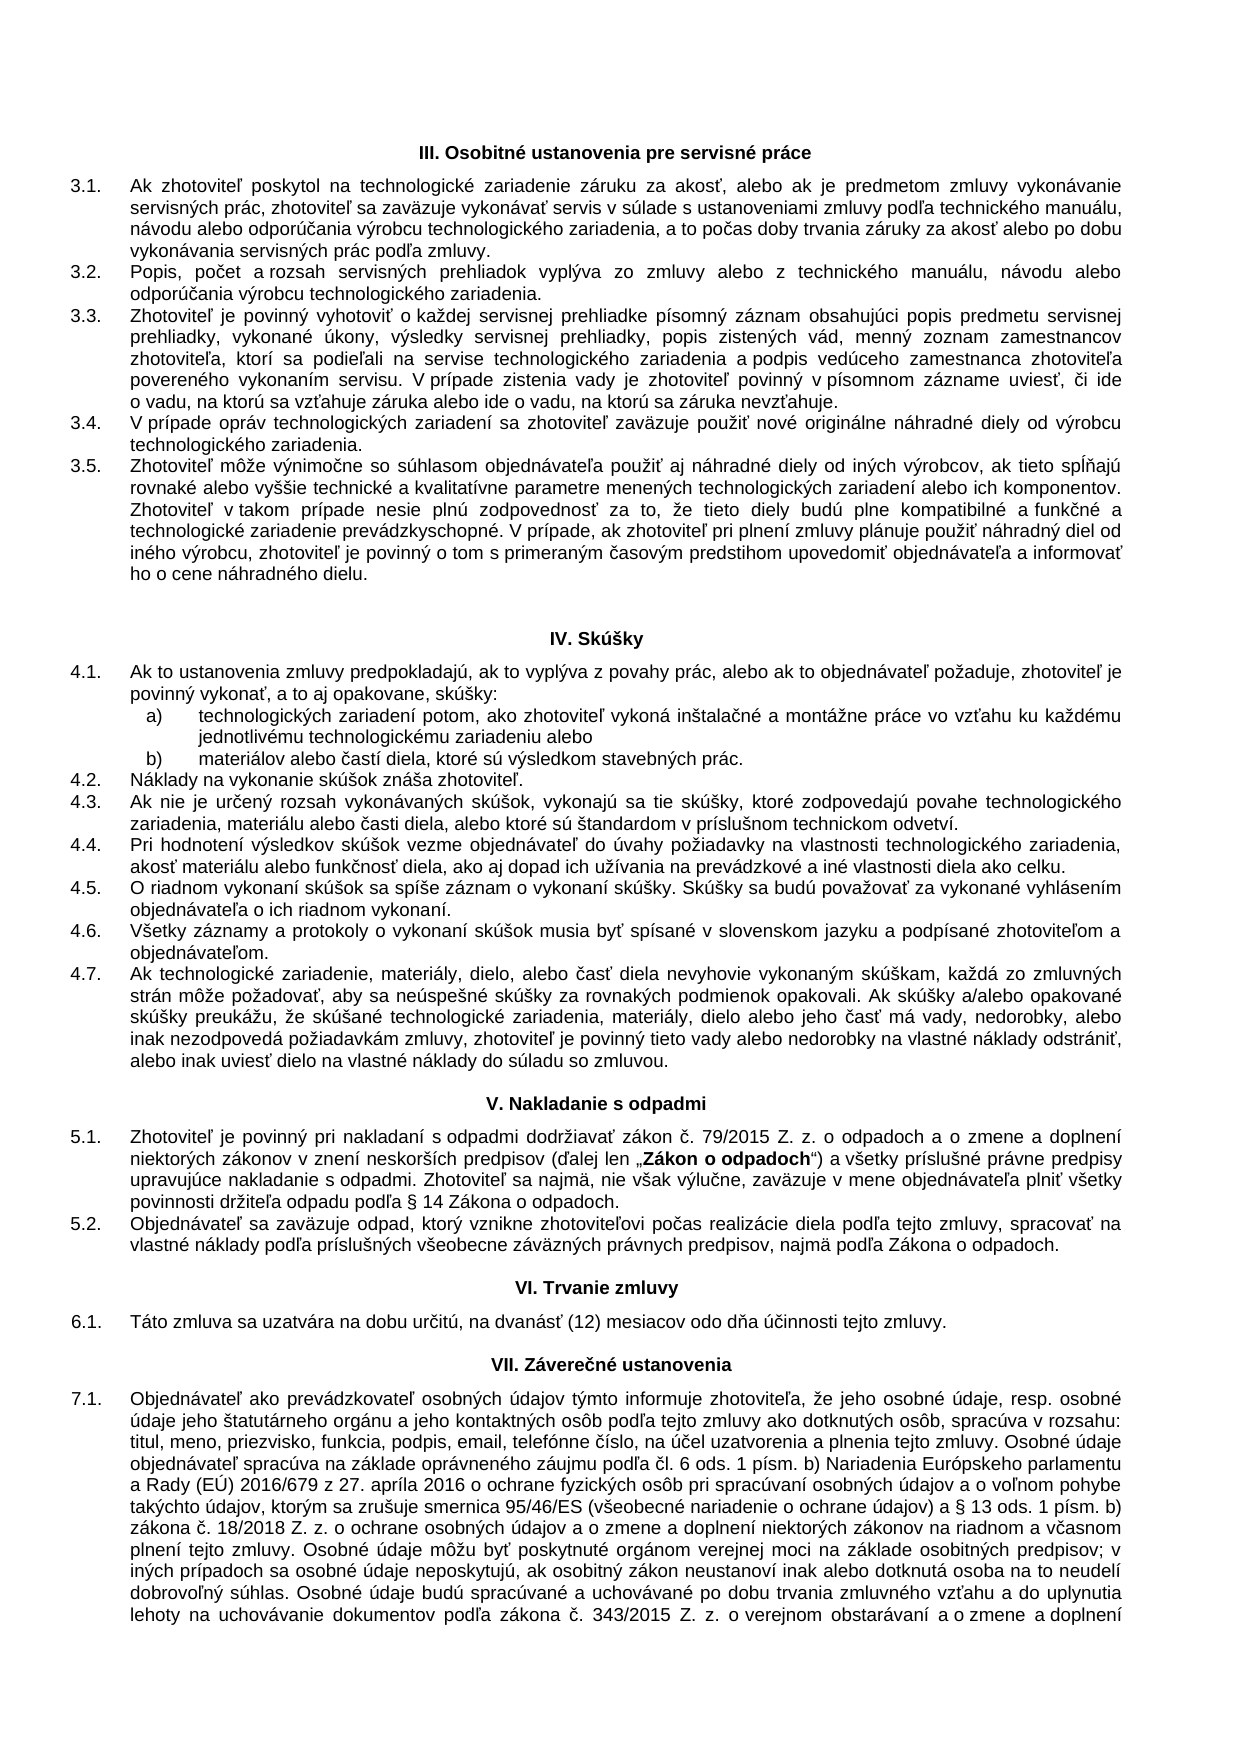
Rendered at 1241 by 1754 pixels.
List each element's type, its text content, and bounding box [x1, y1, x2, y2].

list technologických zariadení potom, ako zhotoviteľ vykoná inštalačné a montážne práce vo vzťahu ku každému jednotlivému technologickému zariadeniu alebo [146, 704, 1122, 748]
list Zhotoviteľ je povinný vyhotoviť o každej servisnej prehliadke písomný záznam obsahujúci popis predmetu servisnej prehliadky, vykonané úkony, výsledky servisnej prehliadky, popis zistených vád, menný zoznam zamestnancov zhotoviteľa, ktorí sa podieľali na servise technologického zariadenia a podpis vedúceho zamestnanca zhotoviteľa povereného vykonaním servisu. V prípade zistenia vady je zhotoviteľ povinný v písomnom zázname uviesť, či ide o vadu, na ktorú sa vzťahuje záruka alebo ide o vadu, na ktorú sa záruka nevzťahuje. [70, 304, 1122, 412]
list Náklady na vykonanie skúšok znáša zhotoviteľ. [70, 769, 1122, 791]
list materiálov alebo častí diela, ktoré sú výsledkom stavebných prác. [146, 748, 1122, 769]
text IV. Skúšky [71, 628, 1122, 649]
list Ak technologické zariadenie, materiály, dielo, alebo časť diela nevyhovie vykonaným skúškam, každá zo zmluvných strán môže požadovať, aby sa neúspešné skúšky za rovnakých podmienok opakovali. Ak skúšky a/alebo opakované skúšky preukážu, že skúšané technologické zariadenia, materiály, dielo alebo jeho časť má vady, nedorobky, alebo inak nezodpovedá požiadavkám zmluvy, zhotoviteľ je povinný tieto vady alebo nedorobky na vlastné náklady odstrániť, alebo inak uviesť dielo na vlastné náklady do súladu so zmluvou. [70, 963, 1122, 1071]
list Ak zhotoviteľ poskytol na technologické zariadenie záruku za akosť, alebo ak je predmetom zmluvy vykonávanie servisných prác, zhotoviteľ sa zaväzuje vykonávať servis v súlade s ustanoveniami zmluvy podľa technického manuálu, návodu alebo odporúčania výrobcu technologického zariadenia, a to počas doby trvania záruky za akosť alebo po dobu vykonávania servisných prác podľa zmluvy. [70, 175, 1122, 261]
list V prípade opráv technologických zariadení sa zhotoviteľ zaväzuje použiť nové originálne náhradné diely od výrobcu technologického zariadenia. [70, 412, 1122, 455]
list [71, 1388, 1122, 1625]
list Ak nie je určený rozsah vykonávaných skúšok, vykonajú sa tie skúšky, ktoré zodpovedajú povahe technologického zariadenia, materiálu alebo časti diela, alebo ktoré sú štandardom v príslušnom technickom odvetví. [70, 791, 1122, 834]
list Všetky záznamy a protokoly o vykonaní skúšok musia byť spísané v slovenskom jazyku a podpísané zhotoviteľom a objednávateľom. [70, 920, 1122, 963]
text III. Osobitné ustanovenia pre servisné práce [108, 141, 1122, 163]
list O riadnom vykonaní skúšok sa spíše záznam o vykonaní skúšky. Skúšky sa budú považovať za vykonané vyhlásením objednávateľa o ich riadnom vykonaní. [70, 877, 1122, 920]
list Objednávateľ sa zaväzuje odpad, ktorý vznikne zhotoviteľovi počas realizácie diela podľa tejto zmluvy, spracovať na vlastné náklady podľa príslušných všeobecne záväzných právnych predpisov, najmä podľa Zákona o odpadoch. [70, 1212, 1122, 1256]
text V. Nakladanie s odpadmi [70, 1093, 1122, 1114]
list Zhotoviteľ je povinný pri nakladaní s odpadmi dodržiavať zákon č. 79/2015 Z. z. o odpadoch a o zmene a doplnení niektorých zákonov v znení neskorších predpisov (ďalej len „Zákon o odpadoch“) a všetky príslušné právne predpisy upravujúce nakladanie s odpadmi. Zhotoviteľ sa najmä, nie však výlučne, zaväzuje v mene objednávateľa plniť všetky povinnosti držiteľa odpadu podľa § 14 Zákona o odpadoch. [70, 1126, 1122, 1212]
list Táto zmluva sa uzatvára na dobu určitú, na dvanásť (12) mesiacov odo dňa účinnosti tejto zmluvy. [71, 1311, 1122, 1333]
text VII. Záverečné ustanovenia [100, 1354, 1122, 1376]
list Popis, počet a rozsah servisných prehliadok vyplýva zo zmluvy alebo z technického manuálu, návodu alebo odporúčania výrobcu technologického zariadenia. [70, 261, 1122, 304]
list Ak to ustanovenia zmluvy predpokladajú, ak to vyplýva z povahy prác, alebo ak to objednávateľ požaduje, zhotoviteľ je povinný vykonať, a to aj opakovane, skúšky: [70, 661, 1122, 704]
text VI. Trvanie zmluvy [71, 1277, 1122, 1299]
list Pri hodnotení výsledkov skúšok vezme objednávateľ do úvahy požiadavky na vlastnosti technologického zariadenia, akosť materiálu alebo funkčnosť diela, ako aj dopad ich užívania na prevádzkové a iné vlastnosti diela ako celku. [70, 834, 1122, 877]
list Zhotoviteľ môže výnimočne so súhlasom objednávateľa použiť aj náhradné diely od iných výrobcov, ak tieto spĺňajú rovnaké alebo vyššie technické a kvalitatívne parametre menených technologických zariadení alebo ich komponentov. Zhotoviteľ v takom prípade nesie plnú zodpovednosť za to, že tieto diely budú plne kompatibilné a funkčné a technologické zariadenie prevádzkyschopné. V prípade, ak zhotoviteľ pri plnení zmluvy plánuje použiť náhradný diel od iného výrobcu, zhotoviteľ je povinný o tom s primeraným časovým predstihom upovedomiť objednávateľa a informovať ho o cene náhradného dielu. [70, 455, 1122, 585]
